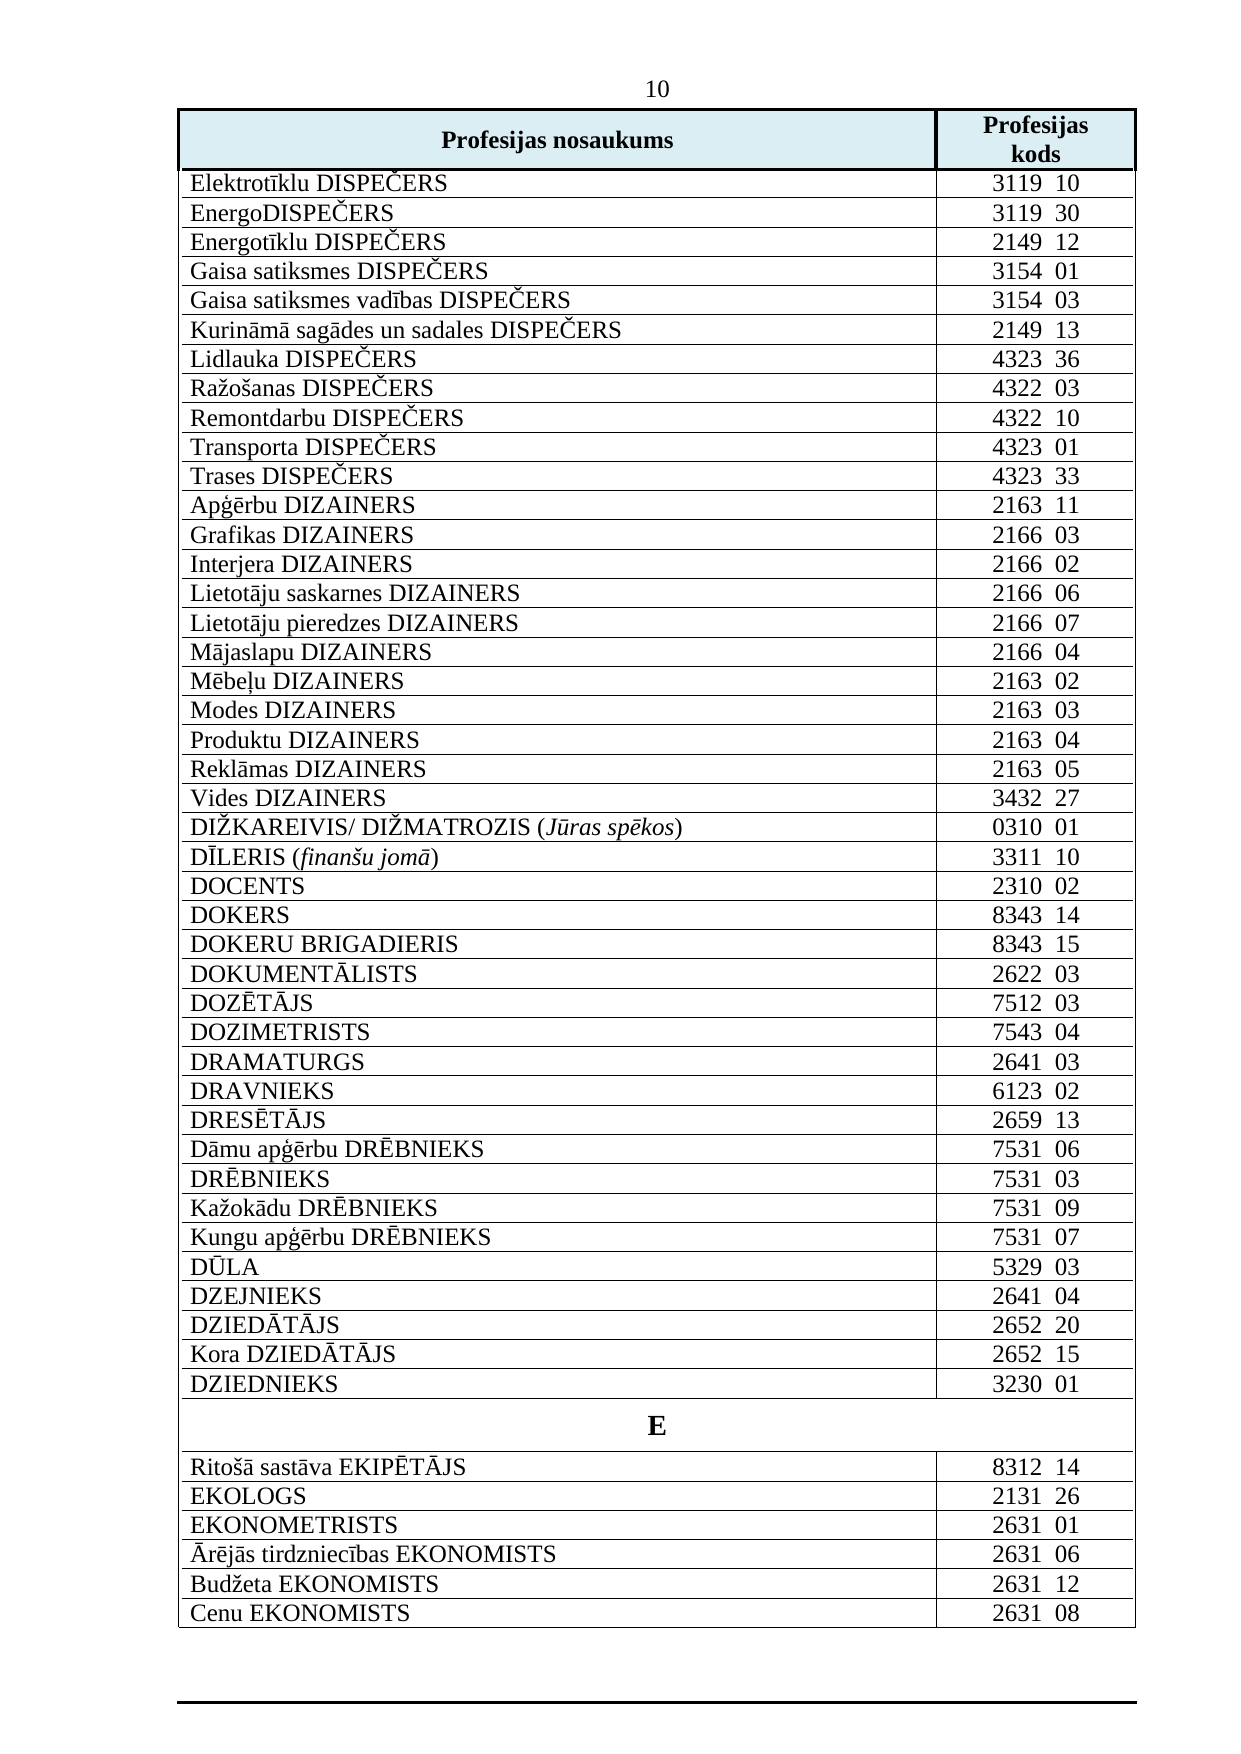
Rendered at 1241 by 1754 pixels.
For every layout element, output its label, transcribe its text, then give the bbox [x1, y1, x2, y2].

table_cell 6123 02 [937, 1075, 1135, 1105]
table_cell DĪLERIS (finanšu jomā) [179, 841, 936, 871]
table_cell 2622 03 [937, 958, 1135, 988]
table_cell DRĒBNIEKS [179, 1163, 936, 1192]
table_cell DŪLA [179, 1251, 936, 1280]
table_cell 7512 03 [937, 988, 1135, 1017]
table_cell Kungu apģērbu DRĒBNIEKS [179, 1222, 936, 1251]
table_cell Ražošanas DISPEČERS [179, 373, 936, 402]
table_cell 2631 08 [937, 1598, 1135, 1627]
table_cell 7531 06 [937, 1134, 1135, 1163]
table_cell 8312 14 [937, 1451, 1135, 1481]
table_cell 2652 15 [937, 1339, 1135, 1368]
table_cell Apģērbu DIZAINERS [179, 490, 936, 519]
table_cell DOZĒTĀJS [179, 988, 936, 1017]
table_cell Ārējās tirdzniecības EKONOMISTS [179, 1539, 936, 1568]
table_cell DRESĒTĀJS [179, 1105, 936, 1134]
table_cell 4323 33 [937, 461, 1135, 490]
table_cell DOKERS [179, 900, 936, 929]
table_cell 2163 11 [937, 490, 1135, 519]
table_cell Budžeta EKONOMISTS [179, 1568, 936, 1598]
table_cell Mājaslapu DIZAINERS [179, 636, 936, 666]
table_cell 2631 06 [937, 1539, 1135, 1568]
table_cell Lietotāju pieredzes DIZAINERS [179, 607, 936, 636]
table_cell EnergoDISPEČERS [179, 197, 936, 227]
table_cell 8343 15 [937, 929, 1135, 958]
table_cell 7531 03 [937, 1163, 1135, 1192]
table_cell Energotīklu DISPEČERS [179, 227, 936, 256]
table_cell 2166 07 [937, 607, 1135, 636]
table_cell 2166 02 [937, 549, 1135, 578]
table_cell Lidlauka DISPEČERS [179, 344, 936, 373]
table_cell 3154 03 [937, 285, 1135, 314]
table_cell Gaisa satiksmes DISPEČERS [179, 256, 936, 285]
table_cell 3230 01 [937, 1368, 1135, 1397]
table_cell 4322 10 [937, 402, 1135, 431]
table_cell 3119 30 [937, 197, 1135, 227]
table_cell 2163 04 [937, 724, 1135, 753]
table_cell Kora DZIEDĀTĀJS [179, 1339, 936, 1368]
table_cell 7531 07 [937, 1222, 1135, 1251]
table_cell 4323 36 [937, 344, 1135, 373]
table_cell 2631 12 [937, 1568, 1135, 1598]
table_cell Cenu EKONOMISTS [179, 1598, 936, 1627]
table_cell 0310 01 [937, 812, 1135, 841]
table_cell 2166 04 [937, 636, 1135, 666]
table_cell DOKUMENTĀLISTS [179, 958, 936, 988]
table_cell 2631 01 [937, 1510, 1135, 1539]
table_cell Dozimetrists [179, 1017, 936, 1046]
table_cell 4323 01 [937, 431, 1135, 461]
table_cell Transporta DISPEČERS [179, 431, 936, 461]
table_cell Reklāmas DIZAINERS [179, 754, 936, 783]
table_cell DZEJNIEKS [179, 1280, 936, 1309]
table_cell Trases DISPEČERS [179, 461, 936, 490]
table_cell 3311 10 [937, 841, 1135, 871]
table_cell 2149 12 [937, 227, 1135, 256]
table_cell 7531 09 [937, 1193, 1135, 1222]
table_cell Interjera DIZAINERS [179, 549, 936, 578]
table_cell Vides DIZAINERS [179, 783, 936, 812]
table_cell Dziednieks [179, 1368, 936, 1397]
table_cell 8343 14 [937, 900, 1135, 929]
table_cell DIŽKAREIVIS/ DIŽMATROZIS (Jūras spēkos) [179, 812, 936, 841]
table_cell DRAMATURGS [179, 1046, 936, 1075]
table_cell 3432 27 [937, 783, 1135, 812]
table_cell Elektrotīklu DISPEČERS [179, 168, 936, 197]
table_cell 2641 04 [937, 1280, 1135, 1309]
table_cell 3119 10 [937, 168, 1135, 197]
table_cell DRAVNIEKS [179, 1075, 936, 1105]
table_cell 3154 01 [937, 256, 1135, 285]
table_cell Produktu DIZAINERS [179, 724, 936, 753]
table_cell 2163 05 [937, 754, 1135, 783]
table_header Profesijas kods [938, 111, 1134, 168]
table_cell EKONOMETRISTS [179, 1510, 936, 1539]
table_cell 2149 13 [937, 314, 1135, 344]
table_cell DZIEDĀTĀJS [179, 1310, 936, 1339]
table_cell Gaisa satiksmes vadības DISPEČERS [179, 285, 936, 314]
table_cell 5329 03 [937, 1251, 1135, 1280]
table_cell 2131 26 [937, 1481, 1135, 1510]
table_cell 7543 04 [937, 1017, 1135, 1046]
table_header Profesijas nosaukums [180, 111, 934, 168]
table_cell EKOLOGS [179, 1481, 936, 1510]
table_cell Remontdarbu DISPEČERS [179, 402, 936, 431]
table_cell Kažokādu DRĒBNIEKS [179, 1193, 936, 1222]
table_cell DOCENTS [179, 871, 936, 900]
table_cell Kurināmā sagādes un sadales DISPEČERS [179, 314, 936, 344]
table_cell Mēbeļu DIZAINERS [179, 666, 936, 695]
table_cell Dāmu apģērbu DRĒBNIEKS [179, 1134, 936, 1163]
table_cell Modes DIZAINERS [179, 695, 936, 724]
table_cell Ritošā sastāva EKIPĒTĀJS [179, 1451, 936, 1481]
table_cell 2310 02 [937, 871, 1135, 900]
table_cell 2163 03 [937, 695, 1135, 724]
table_cell 2166 03 [937, 519, 1135, 548]
table_cell 4322 03 [937, 373, 1135, 402]
table_cell E [179, 1398, 1135, 1451]
table_cell 2166 06 [937, 578, 1135, 607]
table_cell Lietotāju saskarnes DIZAINERS [179, 578, 936, 607]
table_cell 2659 13 [937, 1105, 1135, 1134]
table_cell DOKERU BRIGADIERIS [179, 929, 936, 958]
table_cell 2652 20 [937, 1310, 1135, 1339]
table_cell 2641 03 [937, 1046, 1135, 1075]
table_cell 2163 02 [937, 666, 1135, 695]
table_cell Grafikas DIZAINERS [179, 519, 936, 548]
